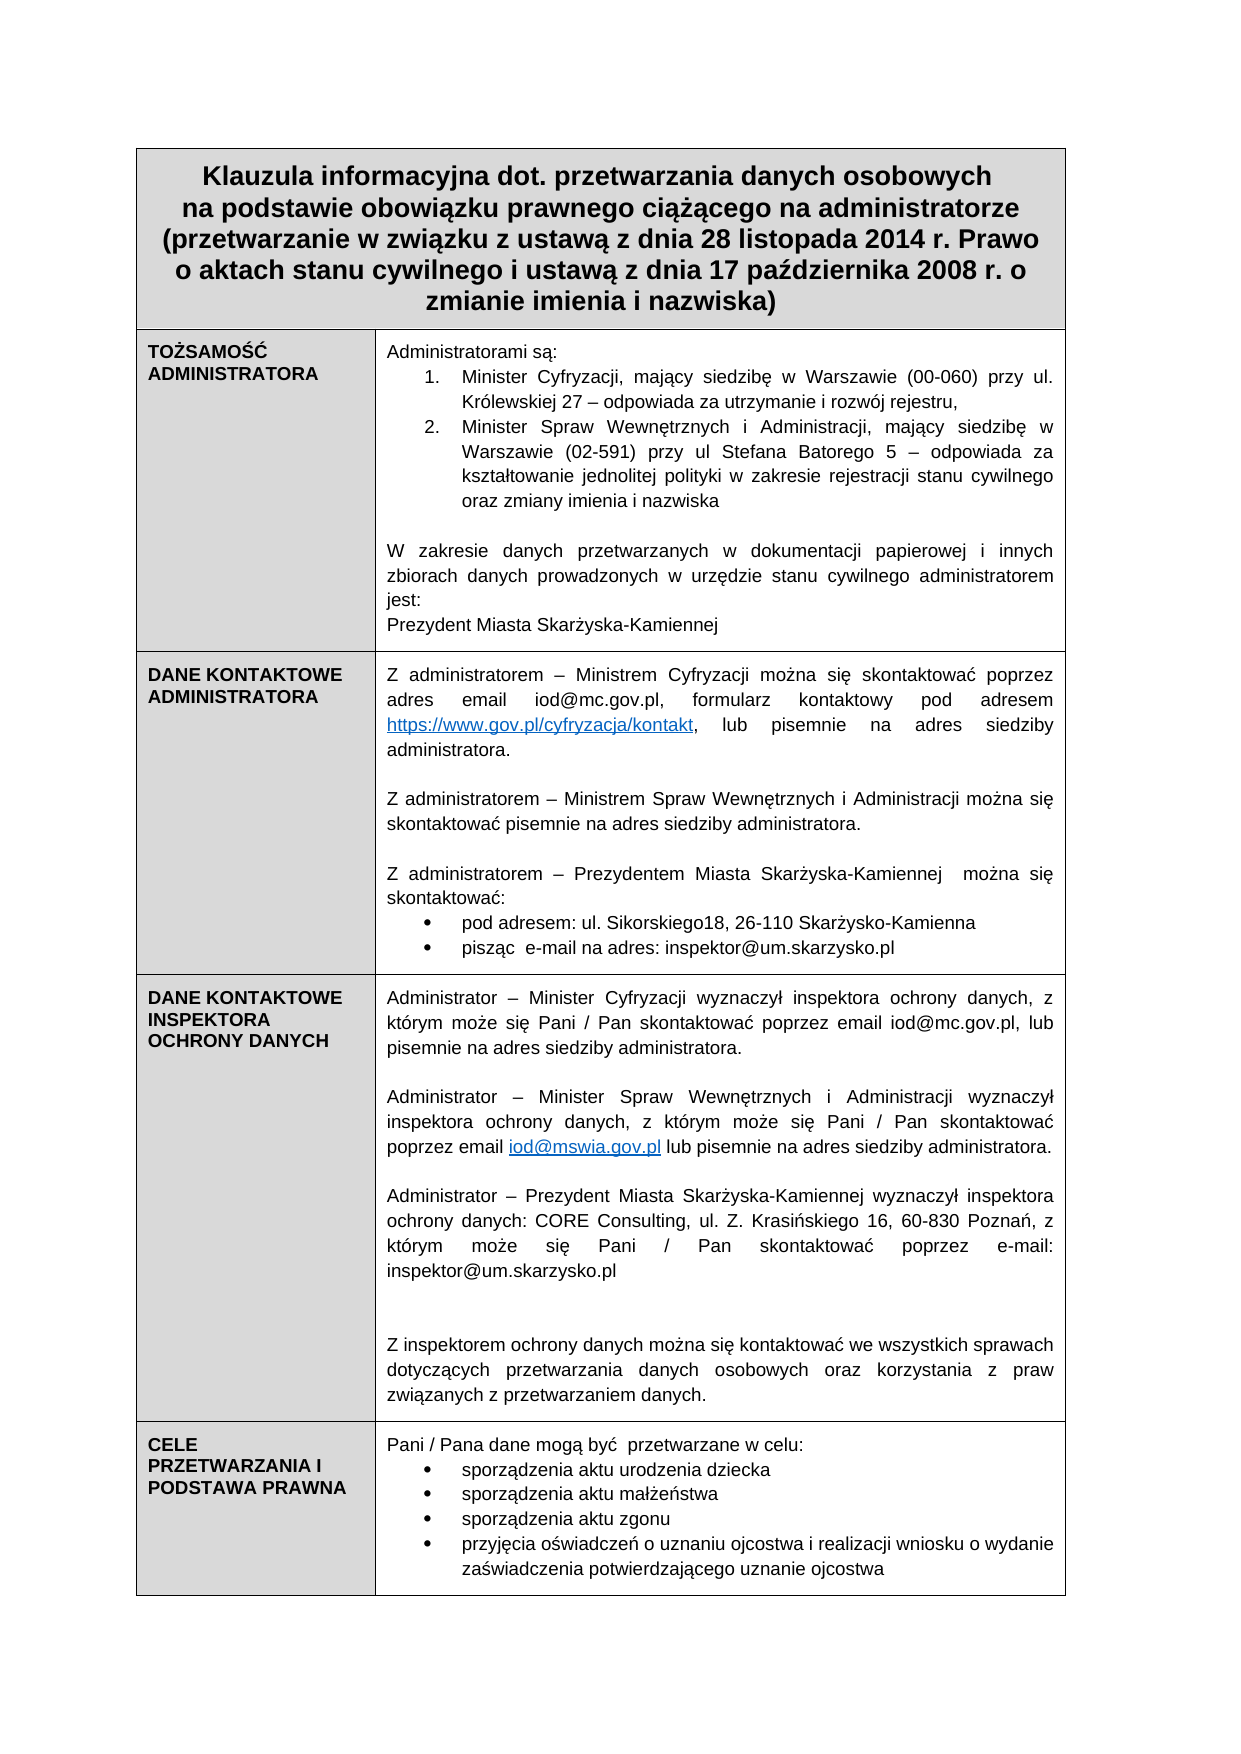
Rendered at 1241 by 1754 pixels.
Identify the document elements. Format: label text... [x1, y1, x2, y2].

table_cell CELE PRZETWARZANIA I PODSTAWA PRAWNA [137, 1422, 375, 1595]
table_header Klauzula informacyjna dot. przetwarzania danych osobowych na podstawie obowiązku prawnego ciążącego na administratorze (przetwarzanie w związku z ustawą z dnia 28 listopada 2014 r. Prawo o aktach stanu cywilnego i ustawą z dnia 17 października 2008 r. o zmianie imienia i nazwiska) [137, 149, 1065, 328]
table_cell Administratorami są: Minister Cyfryzacji, mający siedzibę w Warszawie (00-060) przy ul. Królewskiej 27 – odpowiada za utrzymanie i rozwój rejestru, Minister Spraw Wewnętrznych i Administracji, mający siedzibę w Warszawie (02-591) przy ul Stefana Batorego 5 – odpowiada za kształtowanie jednolitej polityki w zakresie rejestracji stanu cywilnego oraz zmiany imienia i nazwiska W zakresie danych przetwarzanych w dokumentacji papierowej i innych zbiorach danych prowadzonych w urzędzie stanu cywilnego administratorem jest: Prezydent Miasta Skarżyska-Kamiennej [376, 330, 1065, 651]
table_cell Administrator – Minister Cyfryzacji wyznaczył inspektora ochrony danych, z którym może się Pani / Pan skontaktować poprzez email iod@mc.gov.pl, lub pisemnie na adres siedziby administratora. Administrator – Minister Spraw Wewnętrznych i Administracji wyznaczył inspektora ochrony danych, z którym może się Pani / Pan skontaktować poprzez email iod@mswia.gov.pl lub pisemnie na adres siedziby administratora. Administrator – Prezydent Miasta Skarżyska-Kamiennej wyznaczył inspektora ochrony danych: CORE Consulting, ul. Z. Krasińskiego 16, 60-830 Poznań, z którym może się Pani / Pan skontaktować poprzez e-mail: inspektor@um.skarzysko.pl Z inspektorem ochrony danych można się kontaktować we wszystkich sprawach dotyczących przetwarzania danych osobowych oraz korzystania z praw związanych z przetwarzaniem danych. [376, 975, 1065, 1421]
table_cell TOŻSAMOŚĆ ADMINISTRATORA [137, 330, 375, 651]
table_cell Z administratorem – Ministrem Cyfryzacji można się skontaktować poprzez adres email iod@mc.gov.pl, formularz kontaktowy pod adresem https://www.gov.pl/cyfryzacja/kontakt, lub pisemnie na adres siedziby administratora. Z administratorem – Ministrem Spraw Wewnętrznych i Administracji można się skontaktować pisemnie na adres siedziby administratora. Z administratorem – Prezydentem Miasta Skarżyska-Kamiennej można się skontaktować: pod adresem: ul. Sikorskiego18, 26-110 Skarżysko-Kamienna pisząc e-mail na adres: inspektor@um.skarzysko.pl [376, 652, 1065, 974]
table_cell DANE KONTAKTOWE ADMINISTRATORA [137, 652, 375, 974]
table_cell DANE KONTAKTOWE INSPEKTORA OCHRONY DANYCH [137, 975, 375, 1421]
